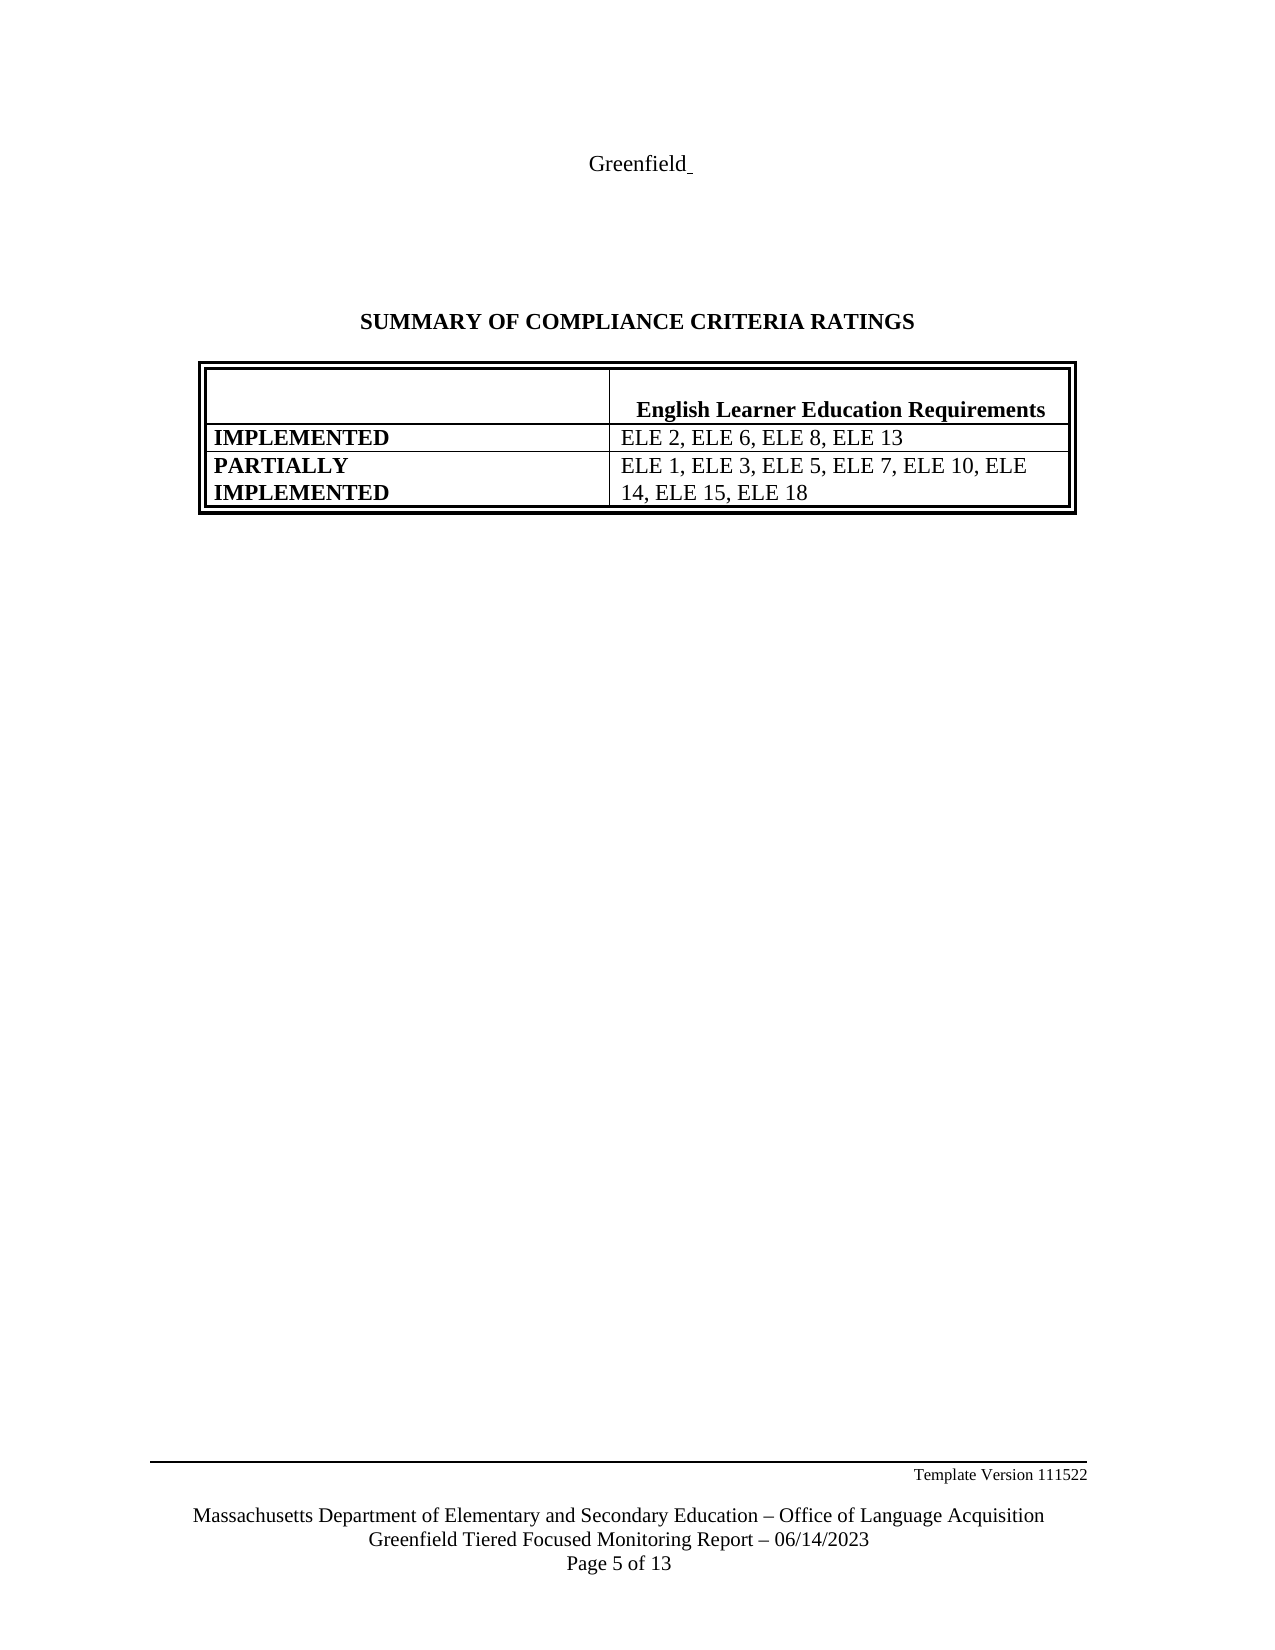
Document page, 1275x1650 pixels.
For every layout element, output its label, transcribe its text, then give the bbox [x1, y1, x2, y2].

table_cell ELE 1, ELE 3, ELE 5, ELE 7, ELE 10, ELE 14, ELE 15, ELE 18 [610, 452, 1068, 505]
text Greenfield [150, 150, 1125, 176]
table_cell IMPLEMENTED [207, 425, 609, 451]
table_header English Learner Education Requirements [609, 364, 1073, 423]
table_header [203, 364, 609, 423]
text SUMMARY OF COMPLIANCE CRITERIA RATINGS [75, 308, 1200, 334]
table_cell ELE 2, ELE 6, ELE 8, ELE 13 [610, 425, 1068, 451]
table_cell PARTIALLY IMPLEMENTED [207, 452, 609, 505]
